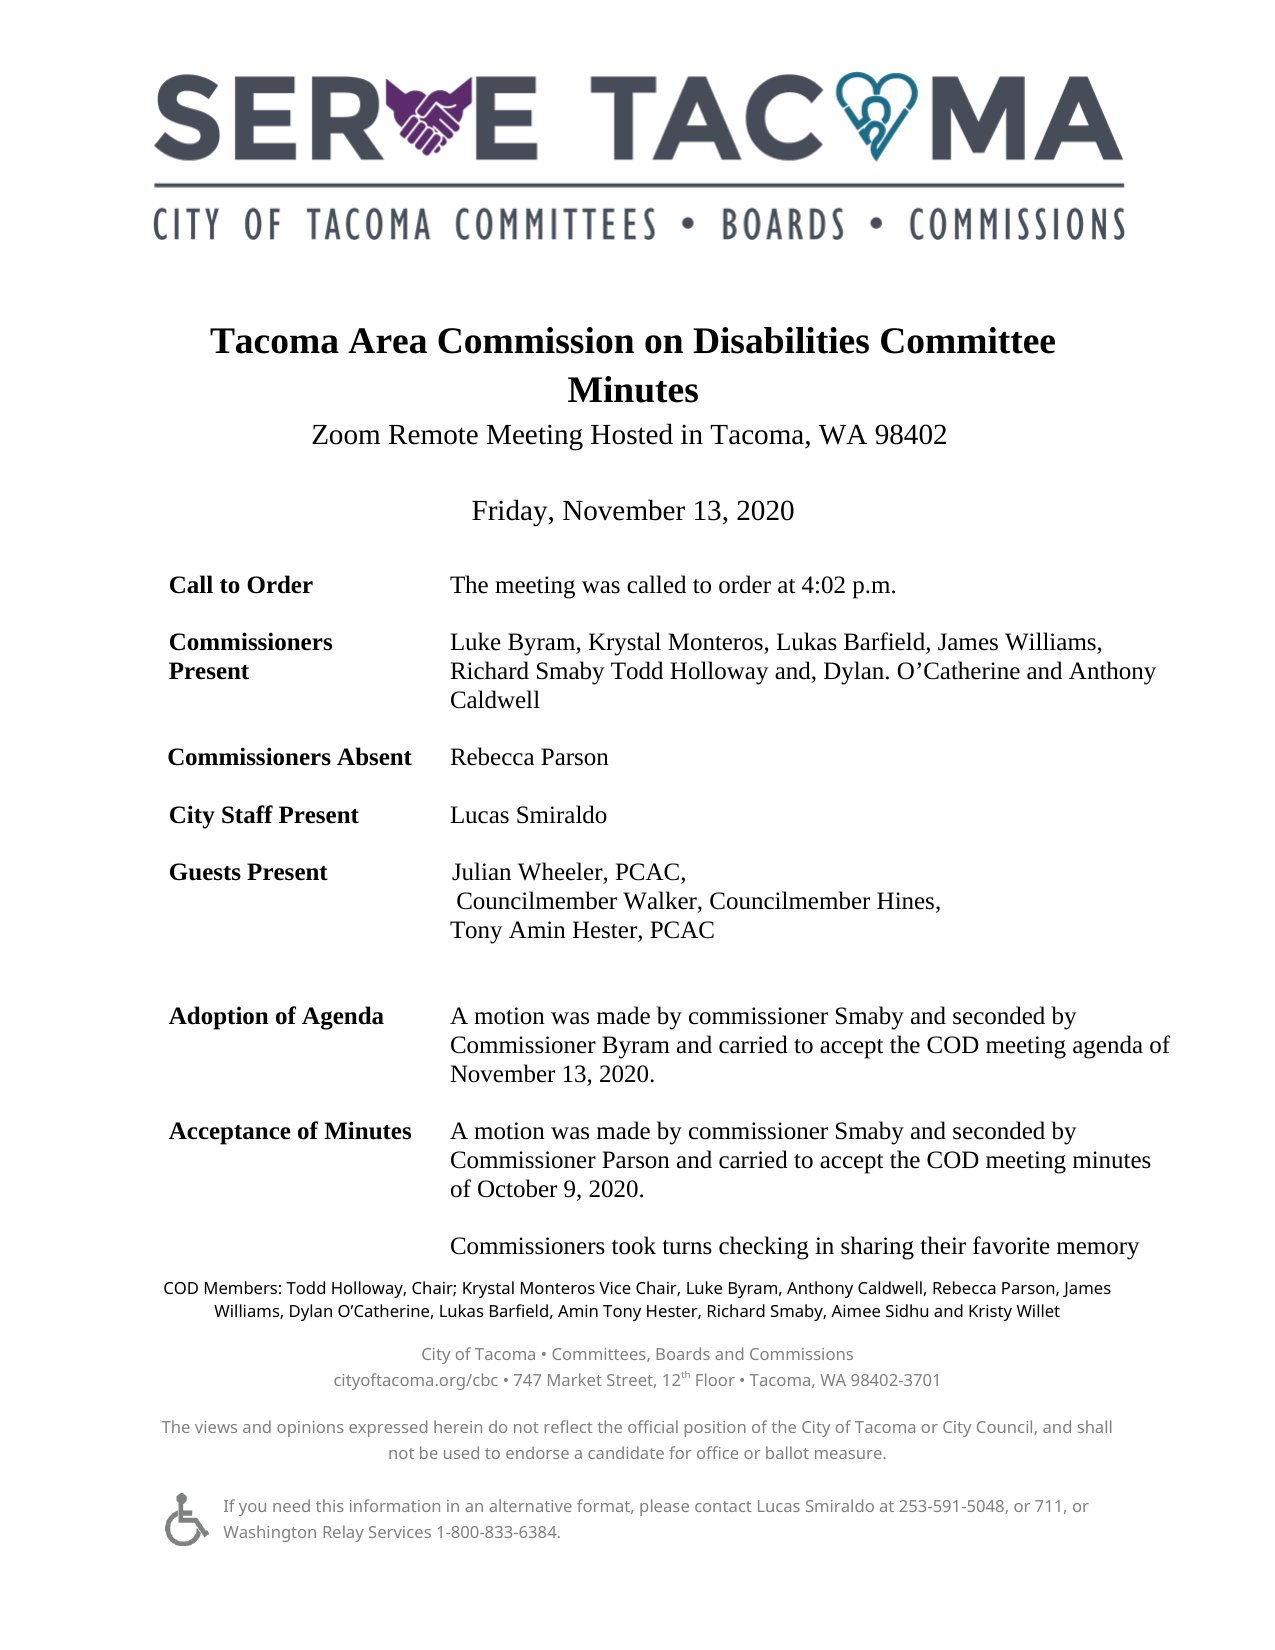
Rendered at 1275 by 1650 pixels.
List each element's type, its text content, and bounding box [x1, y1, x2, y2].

text Tacoma Area Commission on Disabilities Committee Minutes [150, 318, 1116, 411]
table_cell City Staff Present [169, 771, 438, 857]
table_cell A motion was made by commissioner Smaby and seconded by Commissioner Byram and carried to accept the COD meeting agenda of November 13, 2020. [439, 1001, 1192, 1116]
table_cell Luke Byram, Krystal Monteros, Lukas Barfield, James Williams, Richard Smaby Todd Holloway and, Dylan. O’Catherine and Anthony Caldwell [439, 628, 1192, 742]
text Friday, November 13, 2020 [150, 493, 1116, 526]
table_header The meeting was called to order at 4:02 p.m. [439, 570, 1192, 627]
table_cell Commissioners Present [169, 628, 438, 742]
table_header Call to Order [169, 570, 438, 627]
table_cell Adoption of Agenda [169, 1001, 438, 1116]
table_cell Commissioners Absent [169, 743, 438, 771]
picture [165, 1493, 209, 1546]
table_cell Julian Wheeler, PCAC, Councilmember Walker, Councilmember Hines, Tony Amin Hester, PCAC [439, 858, 1192, 1001]
picture [150, 60, 1149, 251]
table_cell Guests Present [169, 858, 438, 1001]
table_cell Acceptance of Minutes [169, 1116, 438, 1260]
table_cell Rebecca Parson [439, 743, 1192, 771]
text Zoom Remote Meeting Hosted in Tacoma, WA 98402 [150, 417, 1116, 451]
table_cell Lucas Smiraldo [439, 771, 1192, 857]
